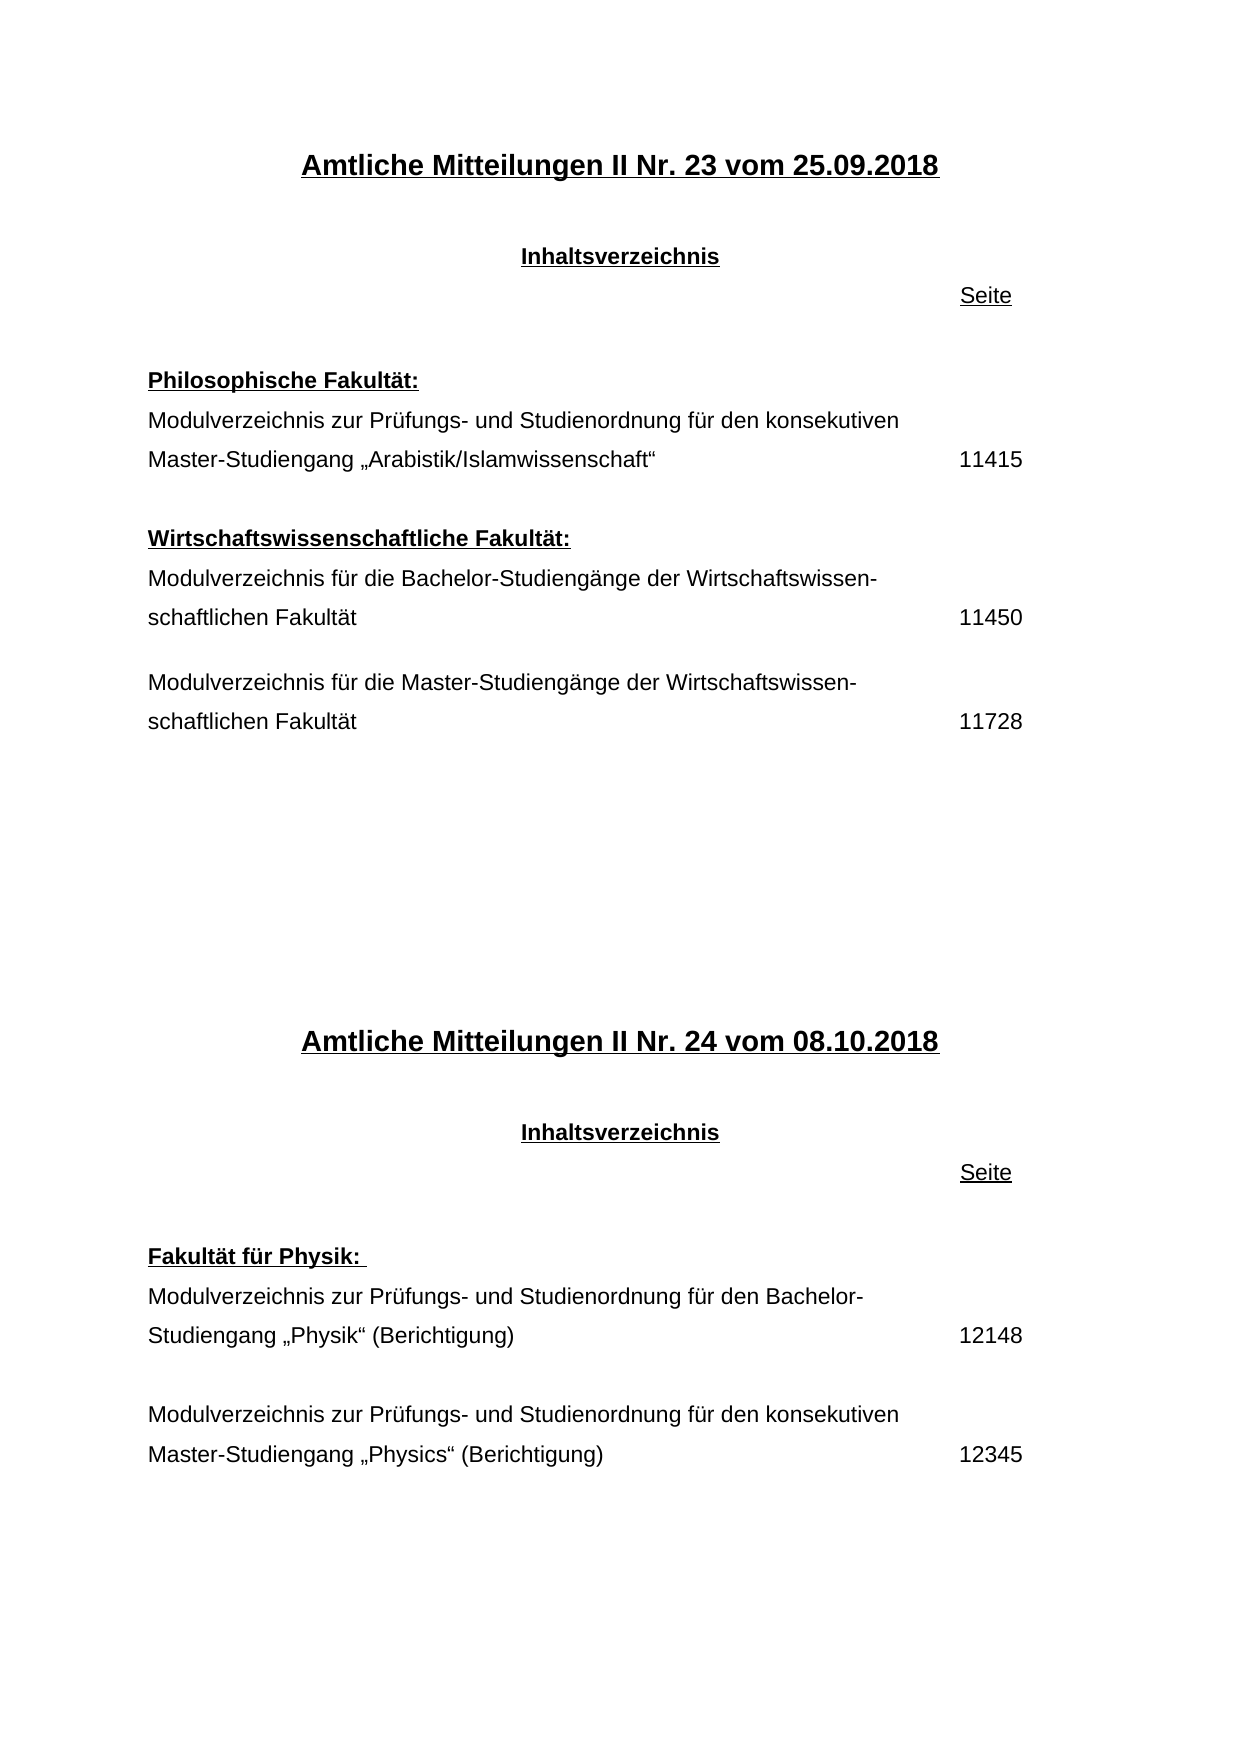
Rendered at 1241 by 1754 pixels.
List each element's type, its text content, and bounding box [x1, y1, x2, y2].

text schaftlichen Fakultät 11450 [148, 604, 1093, 630]
text Modulverzeichnis zur Prüfungs- und Studienordnung für den konsekutiven [148, 1401, 1093, 1427]
text Master-Studiengang „Arabistik/Islamwissenschaft“ 11415 [148, 446, 1093, 472]
text Studiengang „Physik“ (Berichtigung) 12148 [148, 1322, 1093, 1348]
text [148, 407, 1093, 433]
text Master-Studiengang „Physics“ (Berichtigung) 12345 [148, 1441, 1093, 1467]
text Wirtschaftswissenschaftliche Fakultät: [148, 525, 1093, 551]
text schaftlichen Fakultät 11728 [148, 708, 1093, 734]
text Seite [148, 1158, 1093, 1185]
text Modulverzeichnis zur Prüfungs- und Studienordnung für den Bachelor- [148, 1283, 1093, 1309]
text Amtliche Mitteilungen II Nr. 23 vom 25.09.2018 [148, 148, 1093, 181]
text Amtliche Mitteilungen II Nr. 24 vom 08.10.2018 [148, 1024, 1093, 1057]
text Inhaltsverzeichnis [148, 243, 1093, 269]
text Fakultät für Physik: [148, 1243, 1093, 1269]
text Modulverzeichnis für die Bachelor-Studiengänge der Wirtschaftswissen- [148, 564, 1093, 591]
text Philosophische Fakultät: [148, 367, 1093, 393]
text Modulverzeichnis für die Master-Studiengänge der Wirtschaftswissen- [148, 668, 1093, 695]
text Seite [148, 282, 1093, 309]
text Inhaltsverzeichnis [148, 1119, 1093, 1145]
